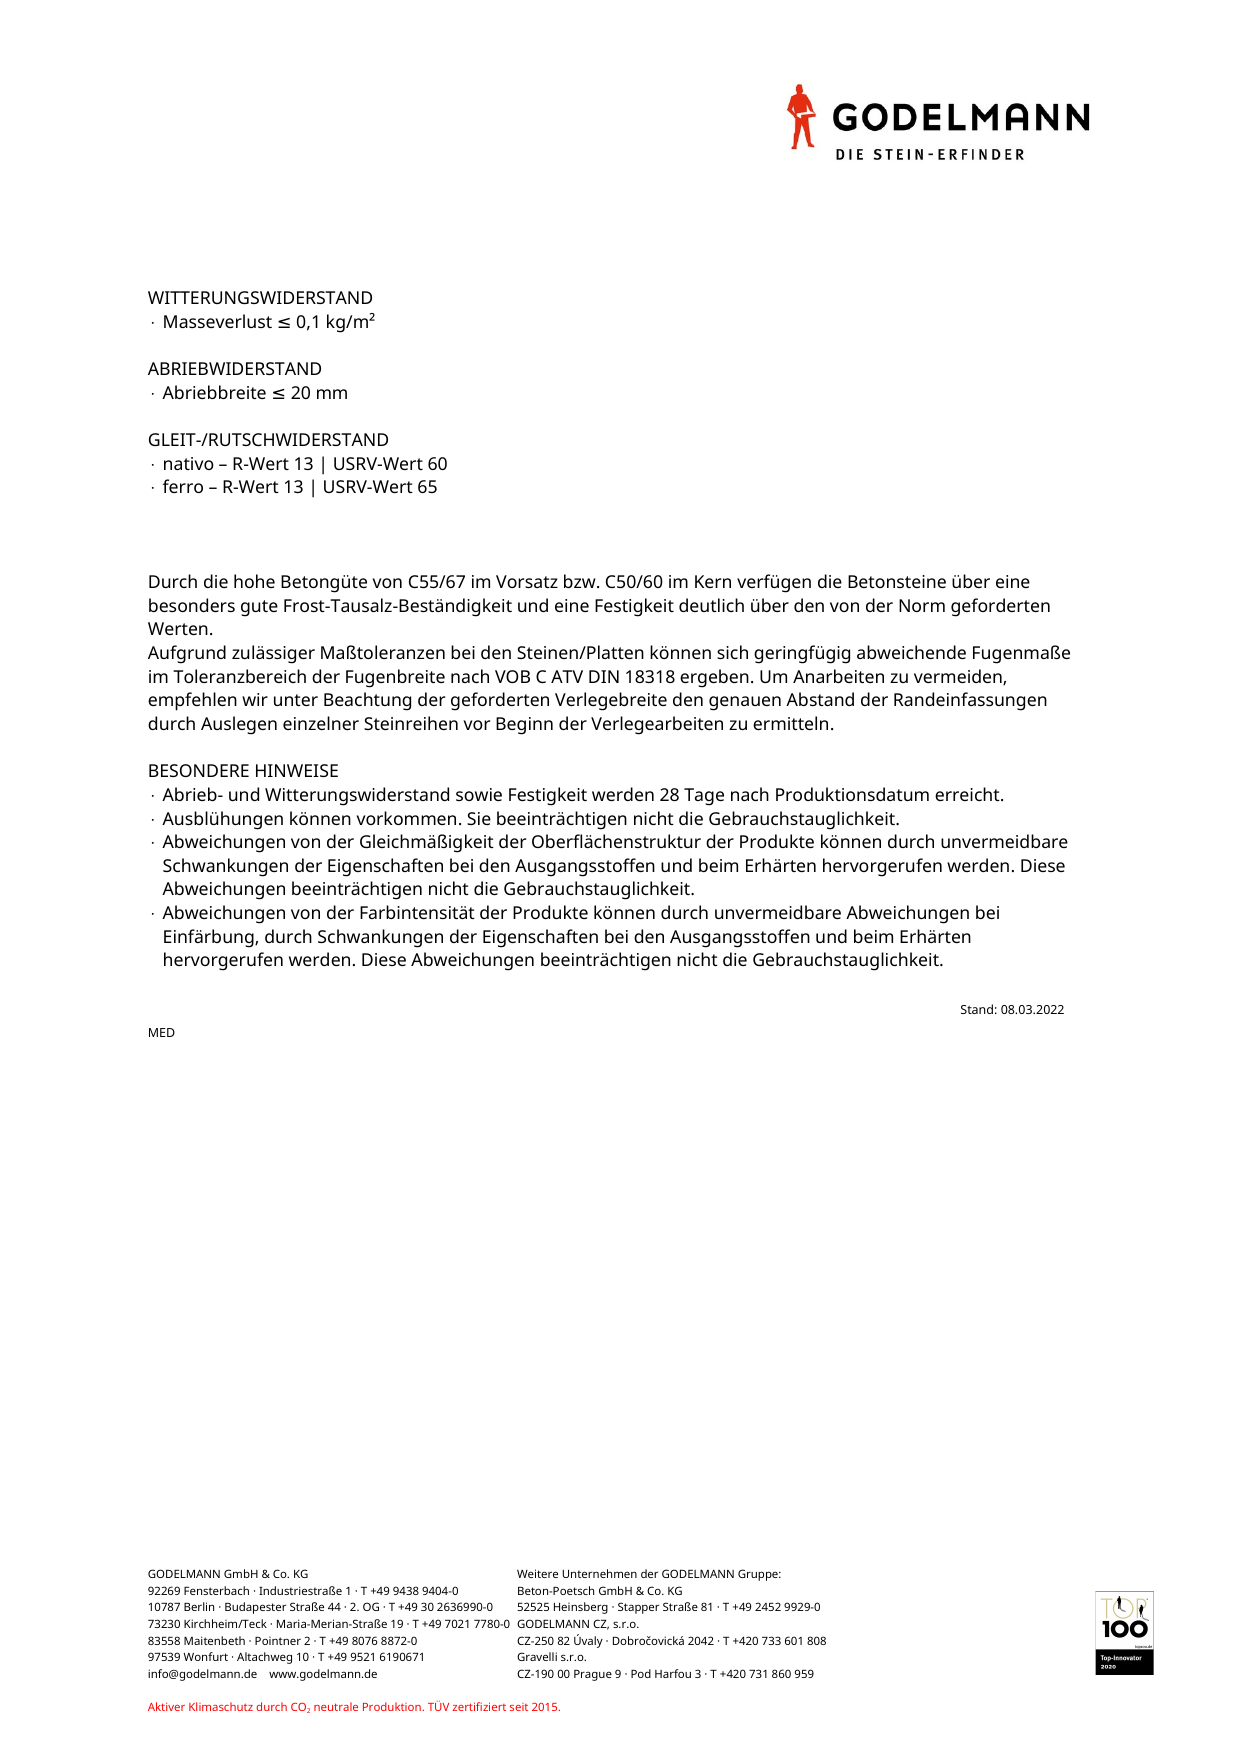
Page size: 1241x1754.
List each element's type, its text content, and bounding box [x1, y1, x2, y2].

list Abriebbreite ≤ 20 mm [148, 380, 1092, 404]
text Witterungswiderstand [148, 286, 1092, 309]
picture [782, 80, 1096, 166]
list Abrieb- und Witterungswiderstand sowie Festigkeit werden 28 Tage nach Produktionsdatum erreicht. [148, 782, 1092, 806]
list ferro – R-Wert 13 | USRV-Wert 65 [148, 475, 1092, 499]
list nativo – R-Wert 13 | USRV-Wert 60 [148, 451, 1092, 475]
list Abweichungen von der Farbintensität der Produkte können durch unvermeidbare Abweichungen bei Einfärbung, durch Schwankungen der Eigenschaften bei den Ausgangsstoffen und beim Erhärten hervorgerufen werden. Diese Abweichungen beeinträchtigen nicht die Gebrauchstauglichkeit. [148, 901, 1092, 972]
text Aufgrund zulässiger Maßtoleranzen bei den Steinen/Platten können sich geringfügig abweichende Fugenmaße im Toleranzbereich der Fugenbreite nach VOB C ATV DIN 18318 ergeben. Um Anarbeiten zu vermeiden, empfehlen wir unter Beachtung der geforderten Verlegebreite den genauen Abstand der Randeinfassungen durch Auslegen einzelner Steinreihen vor Beginn der Verlegearbeiten zu ermitteln. [148, 641, 1092, 735]
text Besondere Hinweise [148, 759, 1092, 782]
text Gleit-/Rutschwiderstand [148, 428, 1092, 451]
text Abriebwiderstand [148, 357, 1092, 380]
text Durch die hohe Betongüte von C55/67 im Vorsatz bzw. C50/60 im Kern verfügen die Betonsteine über eine besonders gute Frost-Tausalz-Beständigkeit und eine Festigkeit deutlich über den von der Norm geforderten Werten. [148, 546, 1092, 641]
list Abweichungen von der Gleichmäßigkeit der Oberflächenstruktur der Produkte können durch unvermeidbare Schwankungen der Eigenschaften bei den Ausgangsstoffen und beim Erhärten hervorgerufen werden. Diese Abweichungen beeinträchtigen nicht die Gebrauchstauglichkeit. [148, 830, 1092, 901]
text Stand: 08.03.2022 MED [148, 995, 1092, 1042]
picture [1095, 1591, 1154, 1675]
list Masseverlust ≤ 0,1 kg/m² [148, 309, 1092, 333]
list Ausblühungen können vorkommen. Sie beeinträchtigen nicht die Gebrauchstauglichkeit. [148, 806, 1092, 830]
